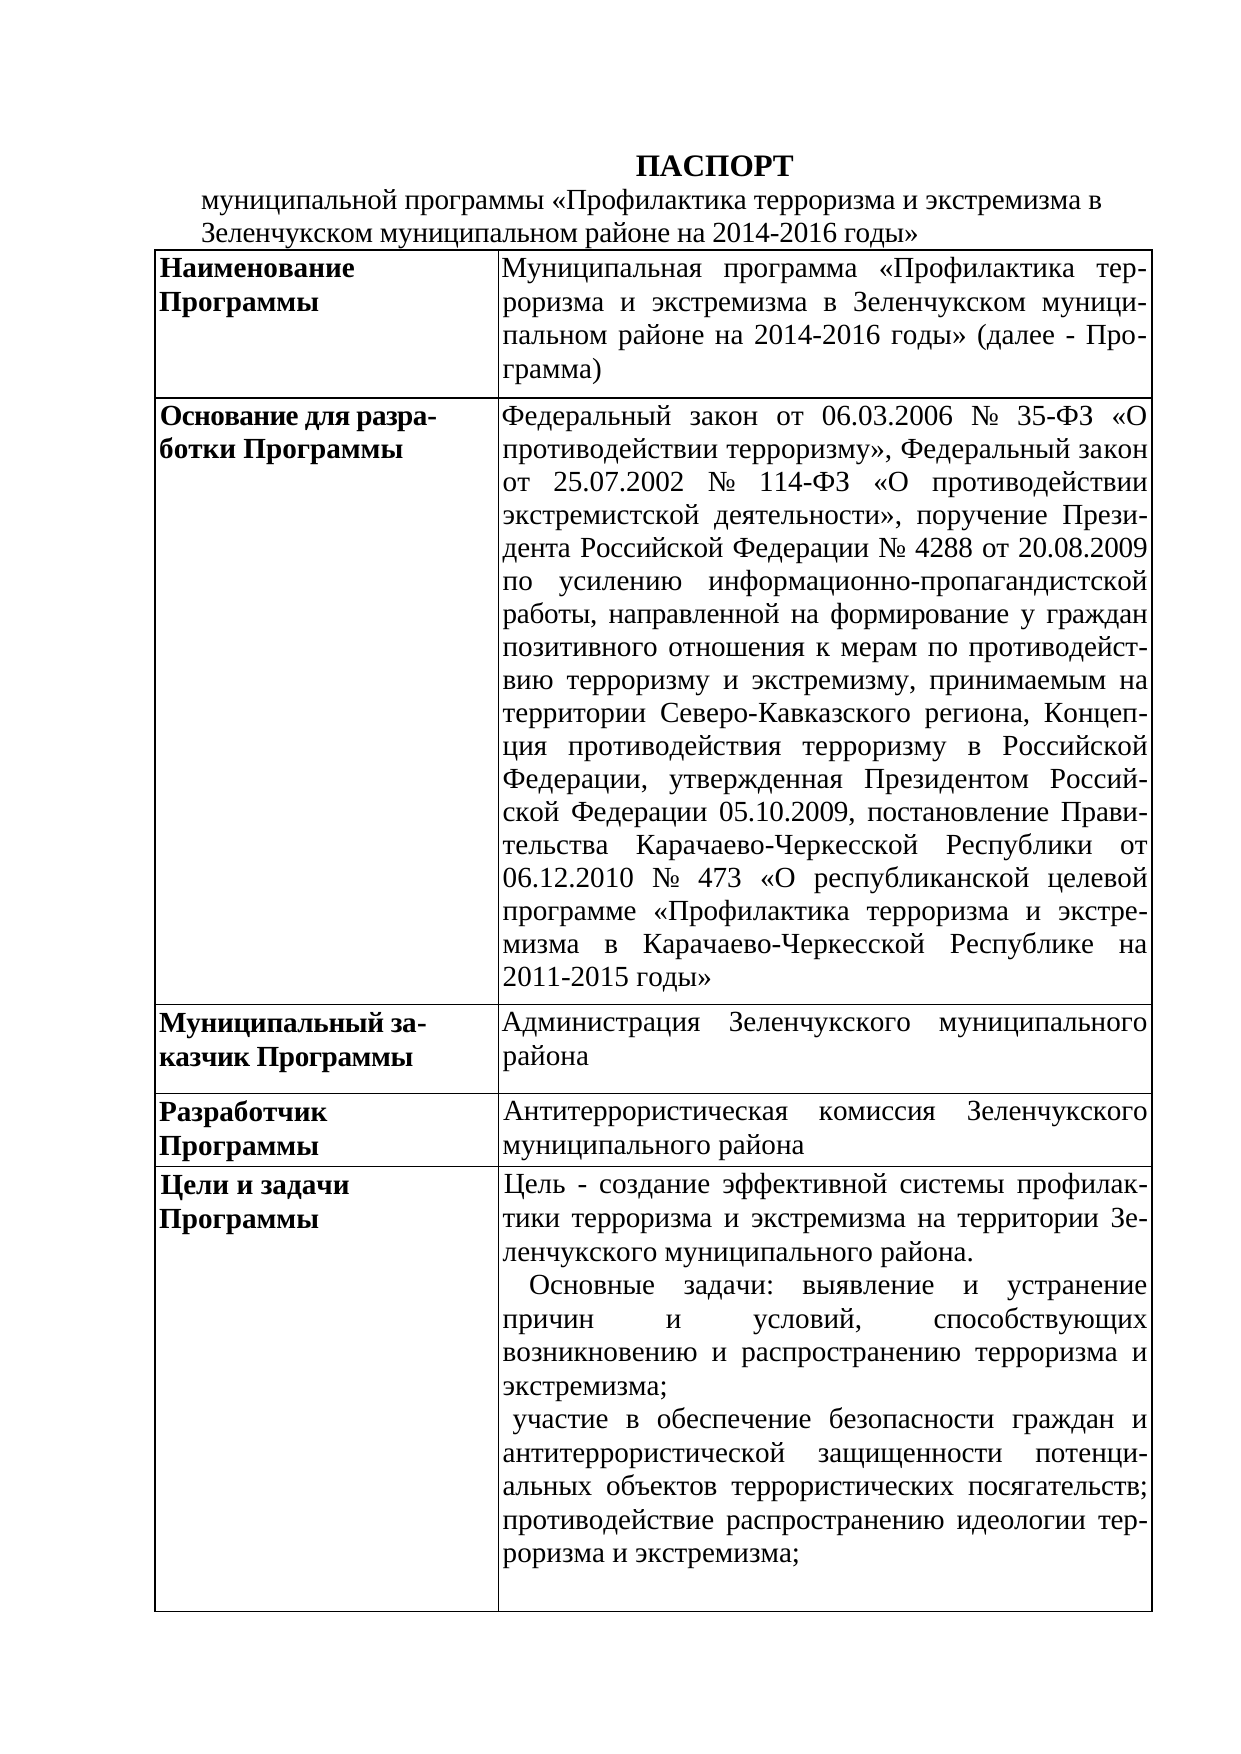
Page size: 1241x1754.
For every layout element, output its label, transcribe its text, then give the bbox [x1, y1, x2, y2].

table_cell Антитеррористическая комиссия Зеленчукского муниципального района [499, 1094, 1151, 1166]
table_cell Администрация Зеленчукского муниципального района [499, 1005, 1151, 1092]
table_cell Федеральный закон от 06.03.2006 № 35-ФЗ «О противодействии терроризму», Федеральный закон от 25.07.2002 № 114-ФЗ «О противодействии экстремистской деятельности», поручение Президента Российской Федерации № 4288 от 20.08.2009 по усилению информационно-пропагандистской работы, направленной на формирование у граждан позитивного отношения к мерам по противодействию терроризму и экстремизму, принимаемым на территории Северо-Кавказского региона, Концепция противодействия терроризму в Российской Федерации, утвержденная Президентом Российской Федерации 05.10.2009, постановление Правительства Карачаево-Черкесской Республики от 06.12.2010 № 473 «О республиканской целевой программе «Профилактика терроризма и экстремизма в Карачаево-Черкесской Республике на 2011-2015 годы» [499, 399, 1151, 1003]
table_header Муниципальная программа «Профилактика терроризма и экстремизма в Зеленчукском муниципальном районе на 2014-2016 годы» (далее - Программа) [499, 251, 1151, 397]
table_cell Основание для разработки Программы [156, 399, 498, 1003]
table_header Наименование Программы [156, 251, 498, 397]
text ПАСПОРТ [302, 150, 1127, 183]
table_cell Муниципальный заказчик Программы [156, 1005, 498, 1092]
table_cell Цели и задачи Программы [156, 1167, 498, 1611]
table_cell Цель - создание эффективной системы профилактики терроризма и экстремизма на территории Зеленчукского муниципального района. Основные задачи: выявление и устранение причин и условий, способствующих возникновению и распространению терроризма и экстремизма; участие в обеспечение безопасности граждан и антитеррористической защищенности потенциальных объектов террористических посягательств; противодействие распространению идеологии терроризма и экстремизма; [499, 1167, 1151, 1611]
table_cell Разработчик Программы [156, 1094, 498, 1166]
text муниципальной программы «Профилактика терроризма и экстремизма в Зеленчукском муниципальном районе на 2014-2016 годы» [201, 183, 1142, 249]
